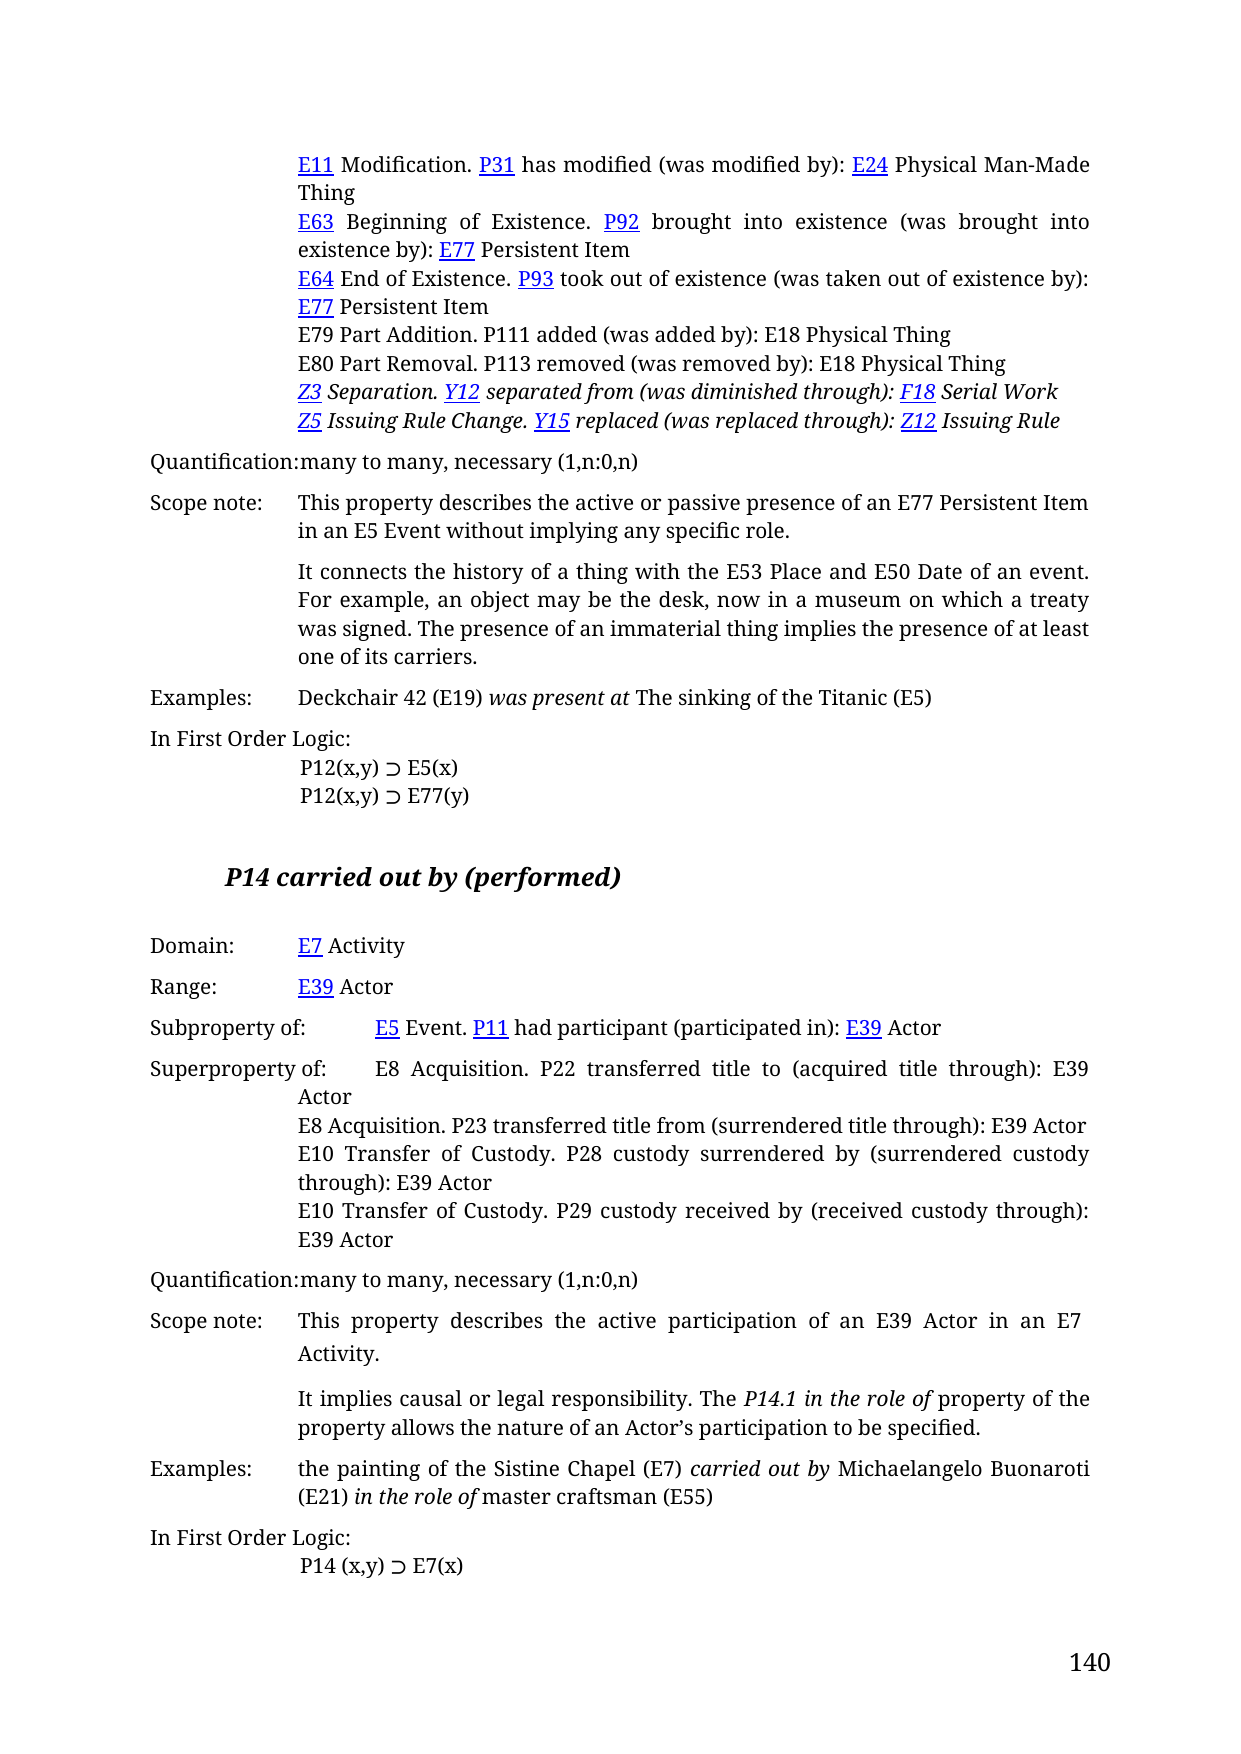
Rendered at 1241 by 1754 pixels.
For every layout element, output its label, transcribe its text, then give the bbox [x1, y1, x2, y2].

text Domain: E7 Activity [150, 931, 1090, 960]
text E10 Transfer of Custody. P29 custody received by (received custody through): E39 Actor [298, 1196, 1090, 1253]
text Z5 Issuing Rule Change. Y15 replaced (was replaced through): Z12 Issuing Rule [298, 406, 1090, 434]
subtitle P14 carried out by (performed) [150, 860, 1090, 894]
text Quantification: many to many, necessary (1,n:0,n) [150, 447, 1090, 475]
text Quantification: many to many, necessary (1,n:0,n) [150, 1266, 1090, 1294]
text E8 Acquisition. P23 transferred title from (surrendered title through): E39 Actor [298, 1111, 1090, 1139]
text P12(x,y) ⊃ E77(y) [150, 781, 1090, 810]
text Superproperty of: E8 Acquisition. P22 transferred title to (acquired title through): E39 Actor [150, 1054, 1090, 1111]
text P14 (x,y) ⊃ E7(x) [150, 1551, 1090, 1580]
text Z3 Separation. Y12 separated from (was diminished through): F18 Serial Work [298, 377, 1090, 406]
text Examples: Deckchair 42 (E19) was present at The sinking of the Titanic (E5) [150, 683, 1090, 712]
text E64 End of Existence. P93 took out of existence (was taken out of existence by): E77 Persistent Item [298, 264, 1090, 321]
text Subproperty of: E5 Event. P11 had participant (participated in): E39 Actor [150, 1013, 1090, 1042]
text E63 Beginning of Existence. P92 brought into existence (was brought into existence by): E77 Persistent Item [298, 207, 1090, 264]
text E10 Transfer of Custody. P28 custody surrendered by (surrendered custody through): E39 Actor [298, 1139, 1090, 1196]
text P12(x,y) ⊃ E5(x) [150, 753, 1090, 781]
text E80 Part Removal. P113 removed (was removed by): E18 Physical Thing [298, 349, 1090, 377]
text Range: E39 Actor [150, 972, 1090, 1001]
text It connects the history of a thing with the E53 Place and E50 Date of an event. For example, an object may be the desk, now in a museum on which a treaty was signed. The presence of an immaterial thing implies the presence of at least one of its carriers. [298, 557, 1090, 671]
text Scope note: This property describes the active participation of an E39 Actor in an E7 Activity. [150, 1307, 1082, 1368]
text E11 Modification. P31 has modified (was modified by): E24 Physical Man-Made Thing [298, 150, 1090, 207]
text Scope note: This property describes the active or passive presence of an E77 Persistent Item in an E5 Event without implying any specific role. [150, 488, 1090, 545]
text Examples: the painting of the Sistine Chapel (E7) carried out by Michaelangelo Buonaroti (E21) in the role of master craftsman (E55) [150, 1454, 1090, 1511]
text In First Order Logic: [150, 724, 1090, 753]
text In First Order Logic: [150, 1523, 1090, 1551]
text E79 Part Addition. P111 added (was added by): E18 Physical Thing [298, 321, 1090, 349]
text It implies causal or legal responsibility. The P14.1 in the role of property of the property allows the nature of an Actor’s participation to be specified. [298, 1384, 1090, 1441]
